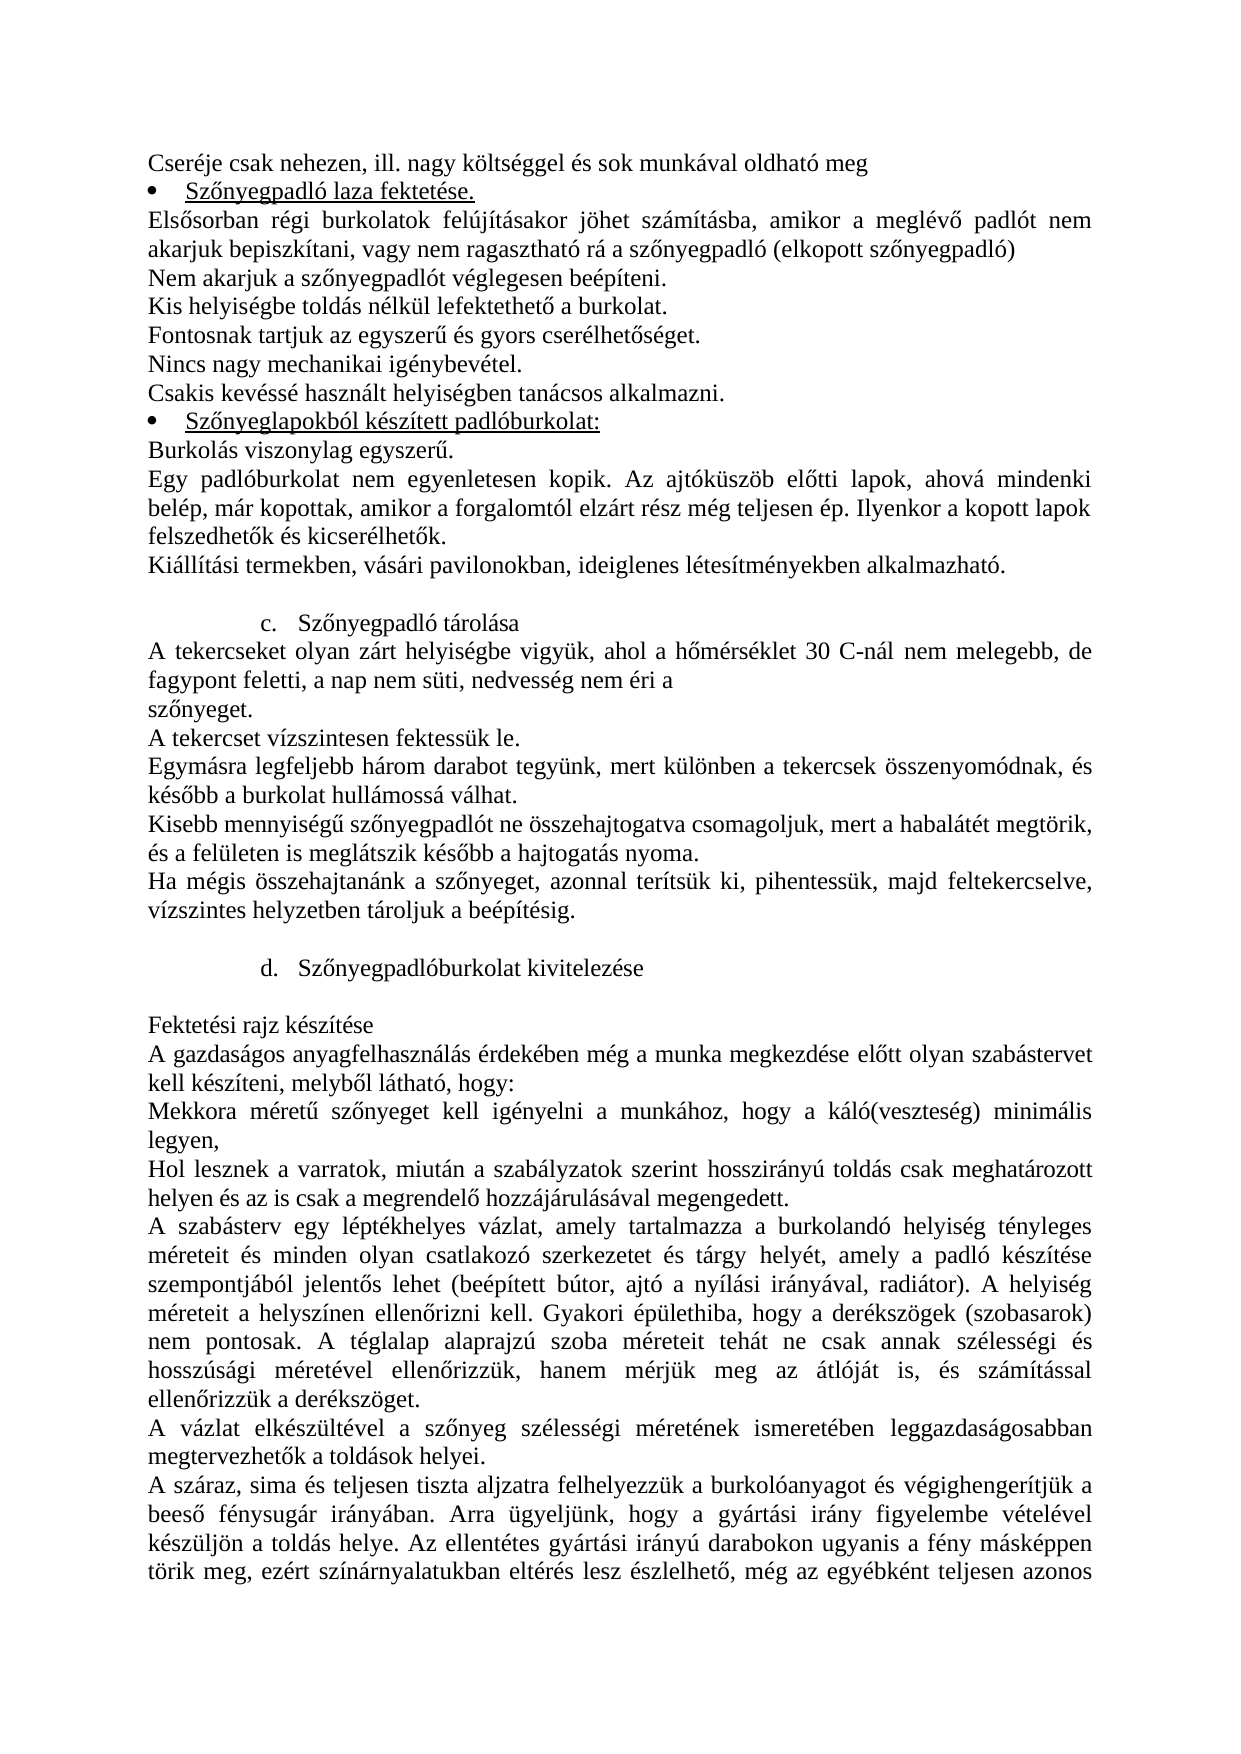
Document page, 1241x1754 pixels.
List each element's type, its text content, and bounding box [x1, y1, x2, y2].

text Fontosnak tartjuk az egyszerű és gyors cserélhetőséget. [148, 320, 1092, 349]
text szőnyeget. [148, 694, 1092, 723]
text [148, 1470, 1092, 1585]
text Fektetési rajz készítése [148, 1010, 1092, 1039]
text Egymásra legfeljebb három darabot tegyünk, mert különben a tekercsek összenyomódnak, és később a burkolat hullámossá válhat. [148, 751, 1092, 809]
list Szőnyegpadlóburkolat kivitelezése [260, 953, 1092, 981]
text Mekkora méretű szőnyeget kell igényelni a munkához, hogy a káló(veszteség) minimális legyen, [148, 1096, 1092, 1154]
text Ha mégis összehajtanánk a szőnyeget, azonnal terítsük ki, pihentessük, majd feltekercselve, vízszintes helyzetben tároljuk a beépítésig. [148, 866, 1092, 924]
text Nem akarjuk a szőnyegpadlót véglegesen beépíteni. [148, 263, 1092, 291]
text Csakis kevéssé használt helyiségben tanácsos alkalmazni. [148, 378, 1092, 406]
text A vázlat elkészültével a szőnyeg szélességi méretének ismeretében leggazdaságosabban megtervezhetők a toldások helyei. [148, 1413, 1092, 1470]
text A szabásterv egy léptékhelyes vázlat, amely tartalmazza a burkolandó helyiség tényleges méreteit és minden olyan csatlakozó szerkezetet és tárgy helyét, amely a padló készítése szempontjából jelentős lehet (beépített bútor, ajtó a nyílási irányával, radiátor). A helyiség méreteit a helyszínen ellenőrizni kell. Gyakori épülethiba, hogy a derékszögek (szobasarok) nem pontosak. A téglalap alaprajzú szoba méreteit tehát ne csak annak szélességi és hosszúsági méretével ellenőrizzük, hanem mérjük meg az átlóját is, és számítással ellenőrizzük a derékszöget. [148, 1211, 1092, 1413]
text A tekercset vízszintesen fektessük le. [148, 723, 1092, 751]
text Kiállítási termekben, vásári pavilonokban, ideiglenes létesítményekben alkalmazható. [148, 550, 1092, 579]
text Nincs nagy mechanikai igénybevétel. [148, 349, 1092, 378]
text Elsősorban régi burkolatok felújításakor jöhet számításba, amikor a meglévő padlót nem akarjuk bepiszkítani, vagy nem ragasztható rá a szőnyegpadló (elkopott szőnyegpadló) [148, 205, 1092, 263]
text Hol lesznek a varratok, miután a szabályzatok szerint hosszirányú toldás csak meghatározott helyen és az is csak a megrendelő hozzájárulásával megengedett. [148, 1154, 1092, 1211]
text Kis helyiségbe toldás nélkül lefektethető a burkolat. [148, 291, 1092, 320]
text Kisebb mennyiségű szőnyegpadlót ne összehajtogatva csomagoljuk, mert a habalátét megtörik, és a felületen is meglátszik később a hajtogatás nyoma. [148, 809, 1092, 866]
text Burkolás viszonylag egyszerű. [148, 435, 1092, 464]
list Szőnyegpadló laza fektetése. [148, 176, 1092, 205]
text A tekercseket olyan zárt helyiségbe vigyük, ahol a hőmérséklet 30 C-nál nem melegebb, de fagypont feletti, a nap nem süti, nedvesség nem éri a [148, 636, 1092, 694]
list Szőnyeglapokból készített padlóburkolat: [148, 406, 1092, 435]
text A gazdaságos anyagfelhasználás érdekében még a munka megkezdése előtt olyan szabástervet kell készíteni, melyből látható, hogy: [148, 1039, 1092, 1096]
list Szőnyegpadló tárolása [260, 608, 1092, 636]
text Egy padlóburkolat nem egyenletesen kopik. Az ajtóküszöb előtti lapok, ahová mindenki belép, már kopottak, amikor a forgalomtól elzárt rész még teljesen ép. Ilyenkor a kopott lapok felszedhetők és kicserélhetők. [148, 464, 1092, 550]
text Cseréje csak nehezen, ill. nagy költséggel és sok munkával oldható meg [148, 148, 1092, 176]
